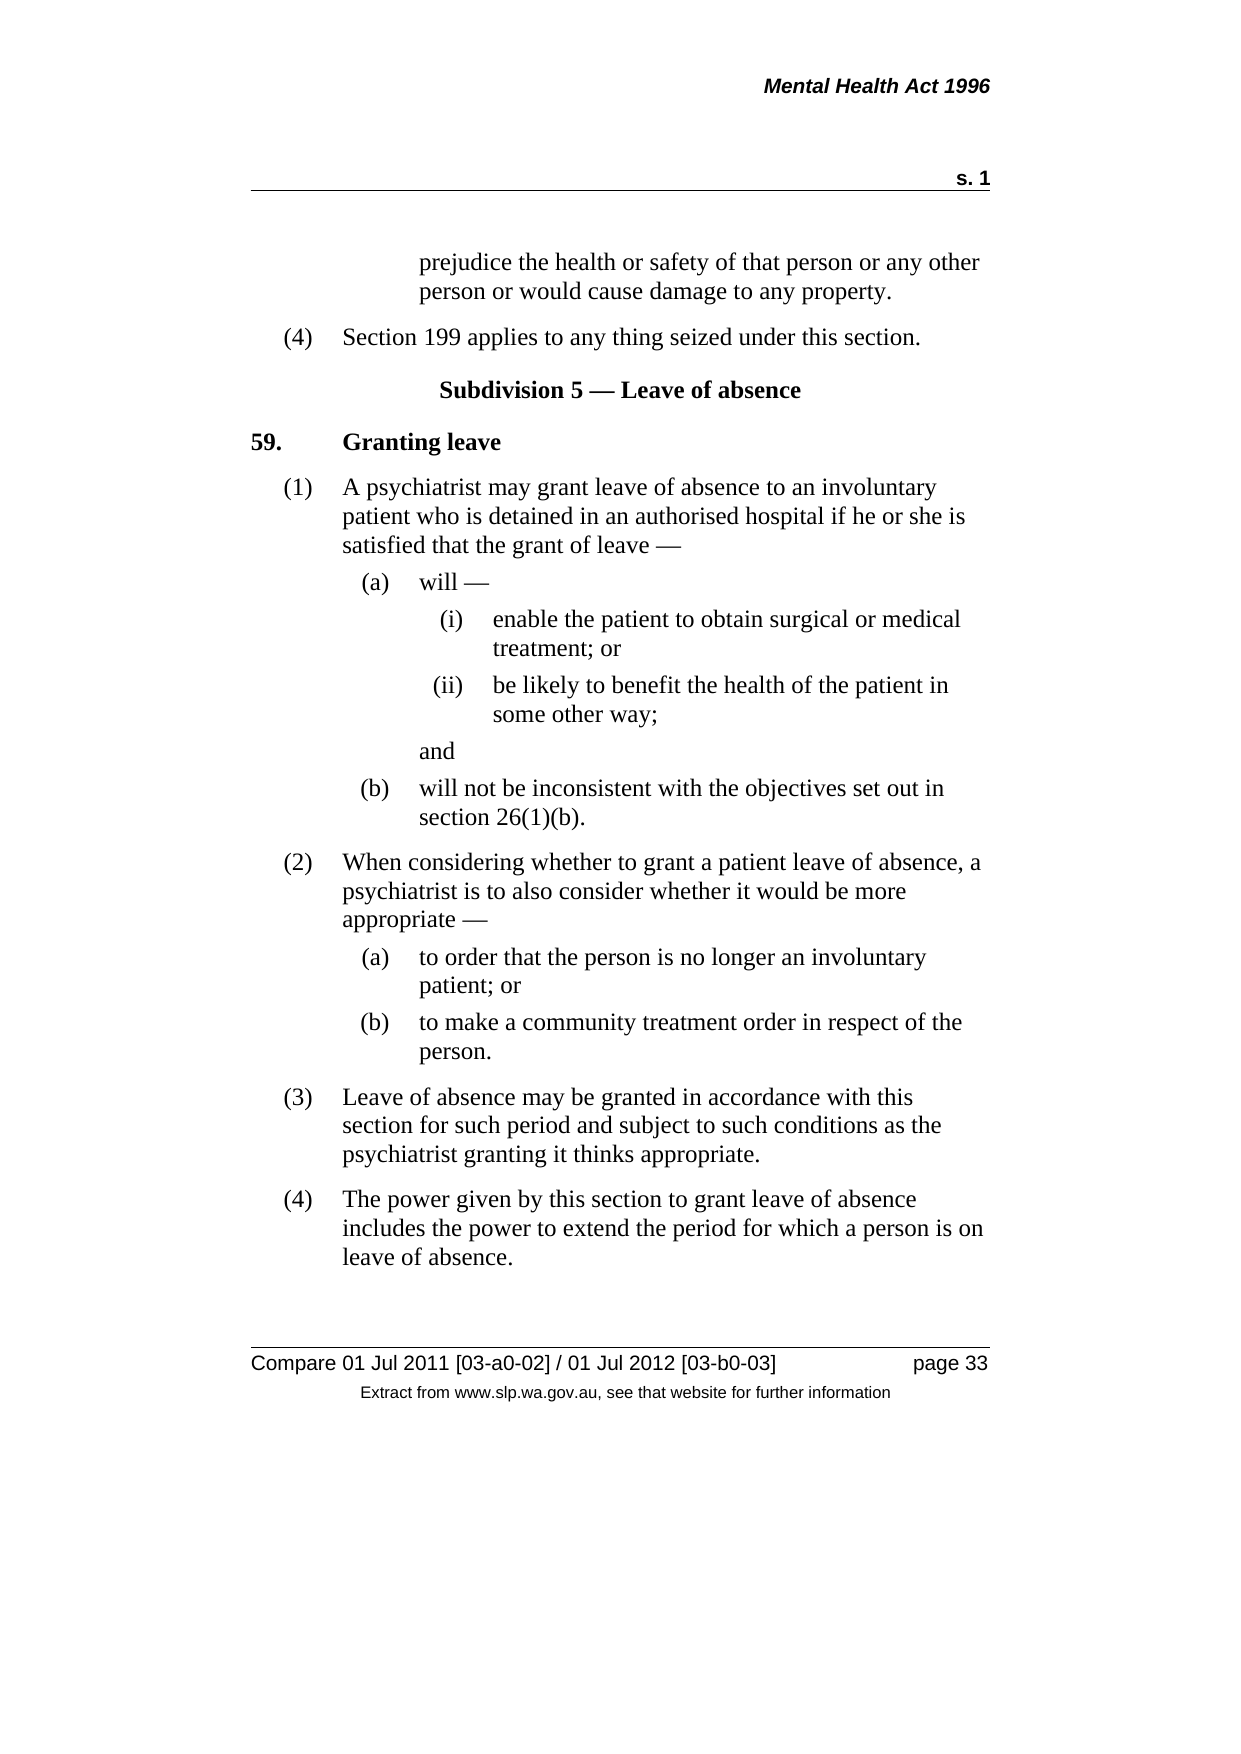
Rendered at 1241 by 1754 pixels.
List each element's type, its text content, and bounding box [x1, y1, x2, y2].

text and [251, 736, 990, 764]
text (a) to order that the person is no longer an involuntary patient; or [251, 942, 990, 999]
text (ii) be likely to benefit the health of the patient in some other way; [251, 670, 990, 727]
text (3) Leave of absence may be granted in accordance with this section for such period and subject to such conditions as the psychiatrist granting it thinks appropriate. [251, 1082, 990, 1168]
text (b) to make a community treatment order in respect of the person. [251, 1007, 990, 1065]
text (2) When considering whether to grant a patient leave of absence, a psychiatrist is to also consider whether it would be more appropriate — [251, 847, 990, 933]
text (4) The power given by this section to grant leave of absence includes the power to extend the period for which a person is on leave of absence. [251, 1184, 990, 1271]
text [251, 247, 990, 305]
subtitle Subdivision 5 — Leave of absence [251, 375, 990, 404]
text (1) A psychiatrist may grant leave of absence to an involuntary patient who is detained in an authorised hospital if he or she is satisfied that the grant of leave — [251, 472, 990, 559]
text (4) Section 199 applies to any thing seized under this section. [251, 322, 990, 350]
text (b) will not be inconsistent with the objectives set out in section 26(1)(b). [251, 773, 990, 830]
subtitle 59. Granting leave [251, 427, 990, 456]
text (a) will — [251, 567, 990, 596]
text (i) enable the patient to obtain surgical or medical treatment; or [251, 604, 990, 662]
